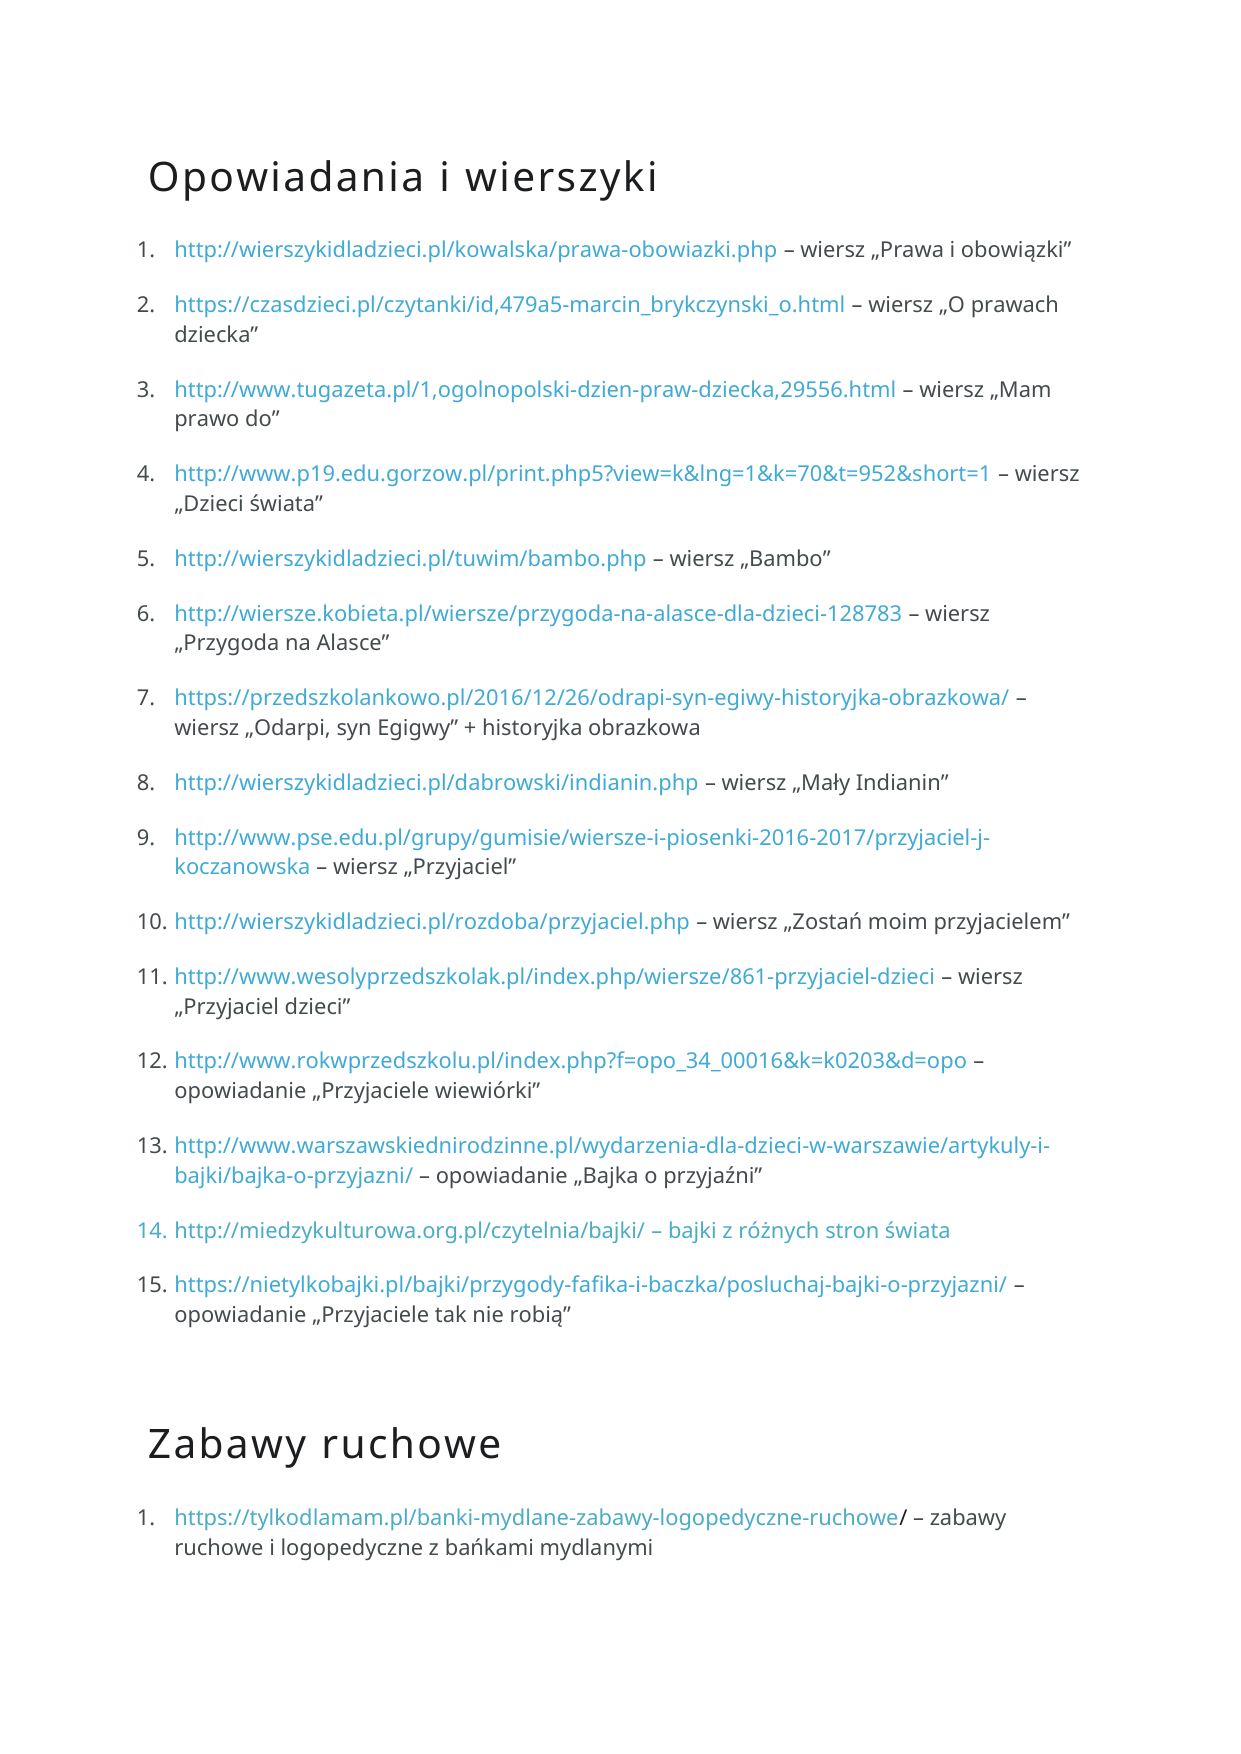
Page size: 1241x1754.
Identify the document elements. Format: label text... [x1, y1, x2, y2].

list http://www.wesolyprzedszkolak.pl/index.php/wiersze/861-przyjaciel-dzieci – wiersz „Przyjaciel dzieci” [137, 961, 1093, 1020]
list http://www.tugazeta.pl/1,ogolnopolski-dzien-praw-dziecka,29556.html – wiersz „Mam prawo do” [137, 373, 1093, 433]
list http://www.warszawskiednirodzinne.pl/wydarzenia-dla-dzieci-w-warszawie/artykuly-i-bajki/bajka-o-przyjazni/ – opowiadanie „Bajka o przyjaźni” [137, 1130, 1093, 1189]
subtitle Zabawy ruchowe [148, 1416, 1093, 1471]
subtitle Opowiadania i wierszyki [148, 148, 1093, 203]
list http://wierszykidladzieci.pl/tuwim/bambo.php – wiersz „Bambo” [137, 543, 1093, 572]
list https://czasdzieci.pl/czytanki/id,479a5-marcin_brykczynski_o.html – wiersz „O prawach dziecka” [137, 289, 1093, 348]
list http://miedzykulturowa.org.pl/czytelnia/bajki/ – bajki z różnych stron świata [137, 1214, 1093, 1244]
list http://wierszykidladzieci.pl/dabrowski/indianin.php – wiersz „Mały Indianin” [137, 767, 1093, 796]
list https://tylkodlamam.pl/banki-mydlane-zabawy-logopedyczne-ruchowe/ – zabawy ruchowe i logopedyczne z bańkami mydlanymi [137, 1502, 1093, 1562]
list http://wierszykidladzieci.pl/rozdoba/przyjaciel.php – wiersz „Zostań moim przyjacielem” [137, 906, 1093, 936]
list http://www.rokwprzedszkolu.pl/index.php?f=opo_34_00016&k=k0203&d=opo – opowiadanie „Przyjaciele wiewiórki” [137, 1045, 1093, 1105]
list http://wiersze.kobieta.pl/wiersze/przygoda-na-alasce-dla-dzieci-128783 – wiersz „Przygoda na Alasce” [137, 597, 1093, 657]
list https://przedszkolankowo.pl/2016/12/26/odrapi-syn-egiwy-historyjka-obrazkowa/ – wiersz „Odarpi, syn Egigwy” + historyjka obrazkowa [137, 682, 1093, 742]
list http://wierszykidladzieci.pl/kowalska/prawa-obowiazki.php – wiersz „Prawa i obowiązki” [137, 234, 1093, 264]
list http://www.pse.edu.pl/grupy/gumisie/wiersze-i-piosenki-2016-2017/przyjaciel-j-koczanowska – wiersz „Przyjaciel” [137, 821, 1093, 881]
list https://nietylkobajki.pl/bajki/przygody-fafika-i-baczka/posluchaj-bajki-o-przyjazni/ – opowiadanie „Przyjaciele tak nie robią” [137, 1269, 1093, 1329]
list http://www.p19.edu.gorzow.pl/print.php5?view=k&lng=1&k=70&t=952&short=1 – wiersz „Dzieci świata” [137, 458, 1093, 518]
